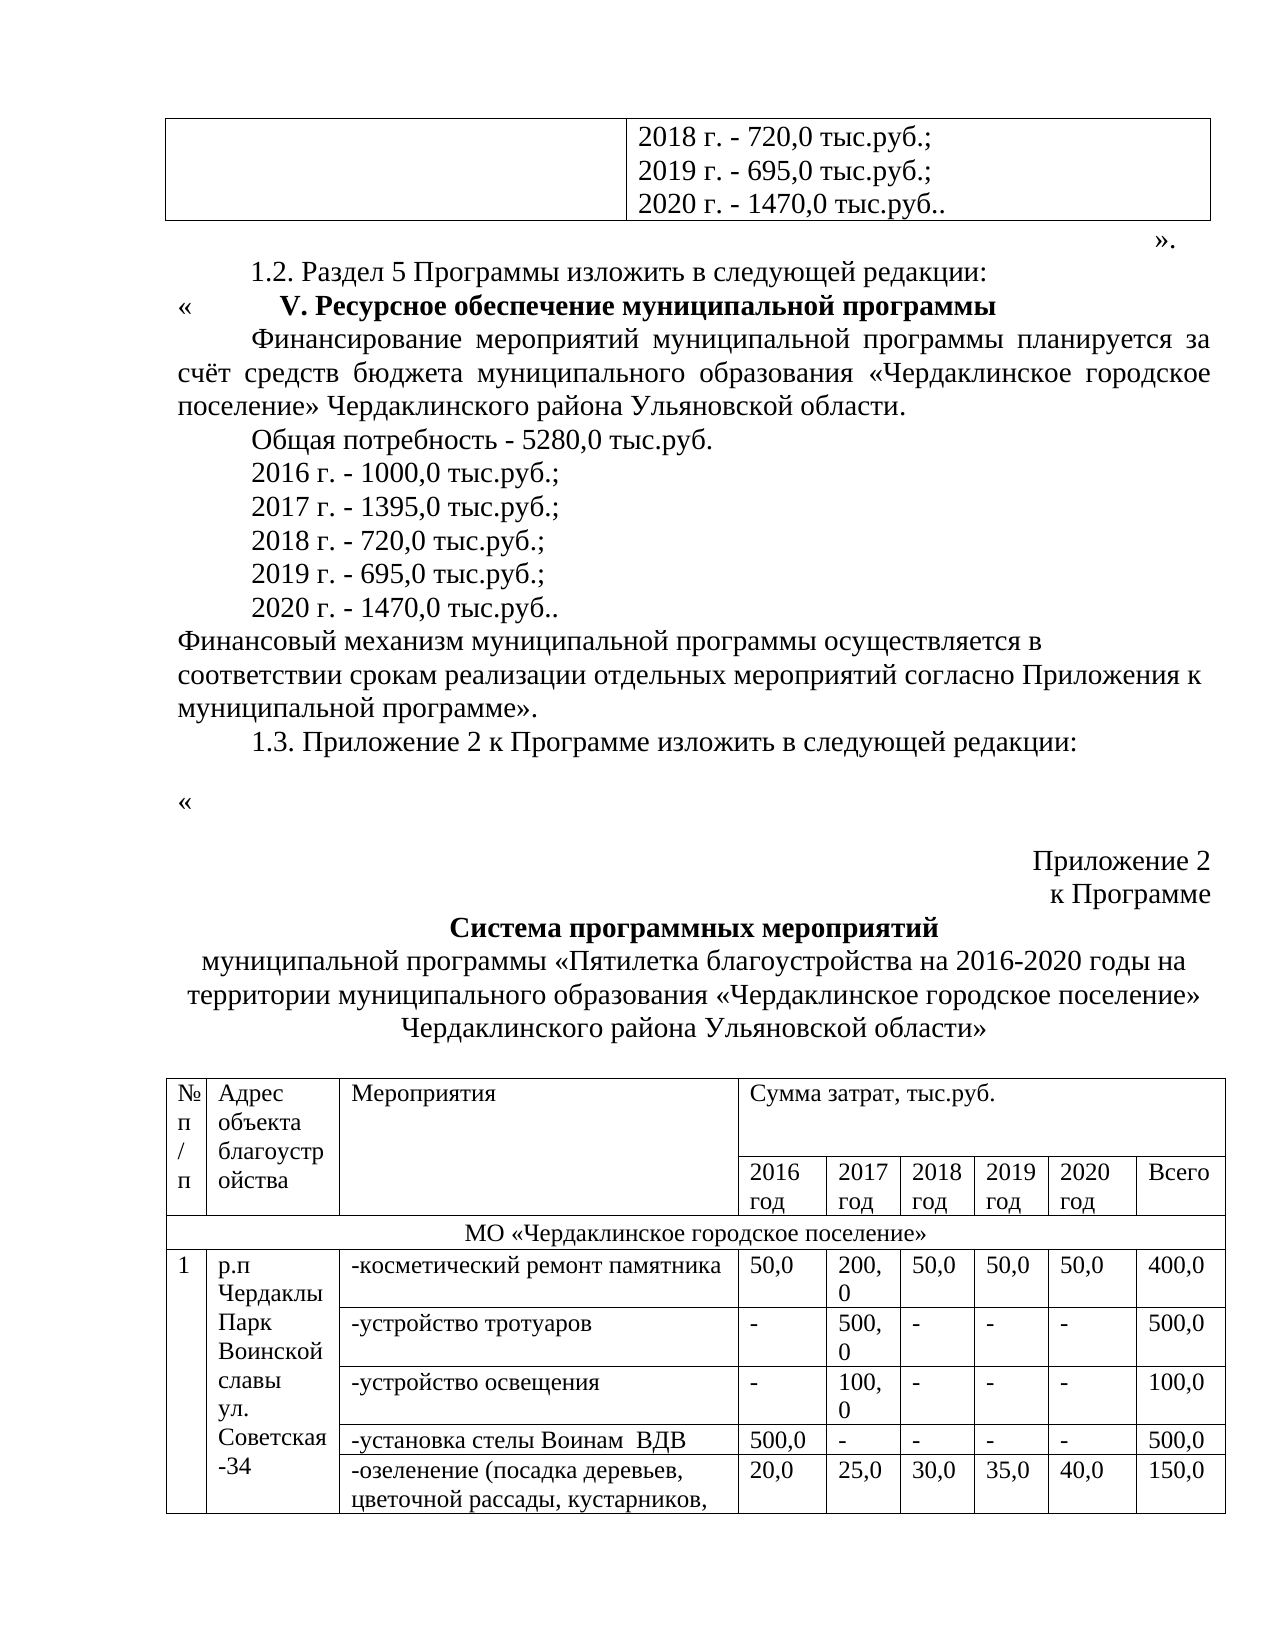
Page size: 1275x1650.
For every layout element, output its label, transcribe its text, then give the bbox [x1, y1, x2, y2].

table_cell 500,0 [827, 1308, 900, 1366]
text « V. Ресурсное обеспечение муниципальной программы [177, 288, 1211, 321]
table_cell 2019 год [975, 1157, 1048, 1215]
table_cell -установка стелы Воинам ВДВ [340, 1425, 738, 1454]
table_cell - [1049, 1367, 1136, 1424]
table_cell 50,0 [975, 1250, 1048, 1307]
table_cell -косметический ремонт памятника [340, 1250, 738, 1307]
table_cell - [739, 1308, 826, 1366]
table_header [166, 119, 626, 220]
table_header Сумма затрат, тыс.руб. [739, 1079, 1225, 1156]
text Система программных мероприятий [177, 910, 1211, 943]
text Финансирование мероприятий муниципальной программы планируется за счёт средств бюджета муниципального образования «Чердаклинское городское поселение» Чердаклинского района Ульяновской области. [177, 321, 1211, 422]
table_cell 50,0 [1049, 1250, 1136, 1307]
table_cell 30,0 [901, 1455, 974, 1513]
table_cell 2016 год [739, 1157, 826, 1215]
text 2020 г. - 1470,0 тыс.руб.. [177, 590, 1211, 623]
table_cell 2018 год [901, 1157, 974, 1215]
table_cell 25,0 [827, 1455, 900, 1513]
table_cell 35,0 [975, 1455, 1048, 1513]
text 2016 г. - 1000,0 тыс.руб.; [177, 456, 1211, 489]
table_cell 2020 год [1049, 1157, 1136, 1215]
table_cell - [1049, 1425, 1136, 1454]
table_cell 400,0 [1137, 1250, 1225, 1307]
table_cell - [901, 1308, 974, 1366]
table_cell 50,0 [739, 1250, 826, 1307]
table_cell - [739, 1367, 826, 1424]
table_cell 20,0 [739, 1455, 826, 1513]
table_cell 500,0 [1137, 1425, 1225, 1454]
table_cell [340, 1455, 738, 1513]
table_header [627, 119, 1210, 220]
text Приложение 2 [177, 843, 1211, 876]
table_cell - [975, 1425, 1048, 1454]
table_cell - [901, 1367, 974, 1424]
text 1.2. Раздел 5 Программы изложить в следующей редакции: [177, 254, 1211, 288]
text Общая потребность - 5280,0 тыс.руб. [177, 422, 1211, 456]
text муниципальной программы «Пятилетка благоустройства на 2016-2020 годы на территории муниципального образования «Чердаклинское городское поселение» Чердаклинского района Ульяновской области» [177, 943, 1211, 1044]
text к Программе [177, 876, 1211, 910]
table_cell - [1049, 1308, 1136, 1366]
text 1.3. Приложение 2 к Программе изложить в следующей редакции: [177, 724, 1211, 757]
text 2019 г. - 695,0 тыс.руб.; [177, 556, 1211, 590]
table_cell - [975, 1308, 1048, 1366]
text 2018 г. - 720,0 тыс.руб.; [177, 523, 1211, 556]
table_cell 100,0 [1137, 1367, 1225, 1424]
table_cell 500,0 [1137, 1308, 1225, 1366]
table_cell МО «Чердаклинское городское поселение» [167, 1216, 1225, 1249]
table_cell -устройство тротуаров [340, 1308, 738, 1366]
table_cell 500,0 [739, 1425, 826, 1454]
table_cell р.п Чердаклы Парк Воинской славы ул. Советская-34 [207, 1250, 339, 1513]
table_cell 2017 год [827, 1157, 900, 1215]
table_cell 100,0 [827, 1367, 900, 1424]
table_header Адрес объекта благоустройства [207, 1079, 339, 1215]
text ». [177, 221, 1211, 254]
table_cell - [901, 1425, 974, 1454]
text « [177, 783, 1211, 817]
table_cell 40,0 [1049, 1455, 1136, 1513]
table_cell 1 [167, 1250, 206, 1513]
table_cell 150,0 [1137, 1455, 1225, 1513]
table_cell 50,0 [901, 1250, 974, 1307]
table_cell -устройство освещения [340, 1367, 738, 1424]
table_cell Всего [1137, 1157, 1225, 1215]
text Финансовый механизм муниципальной программы осуществляется в соответствии срокам реализации отдельных мероприятий согласно Приложения к муниципальной программе». [177, 623, 1211, 724]
table_header Мероприятия [340, 1079, 738, 1215]
table_cell 200,0 [827, 1250, 900, 1307]
table_cell - [827, 1425, 900, 1454]
table_header № п/п [167, 1079, 206, 1215]
table_cell - [975, 1367, 1048, 1424]
text 2017 г. - 1395,0 тыс.руб.; [177, 489, 1211, 523]
